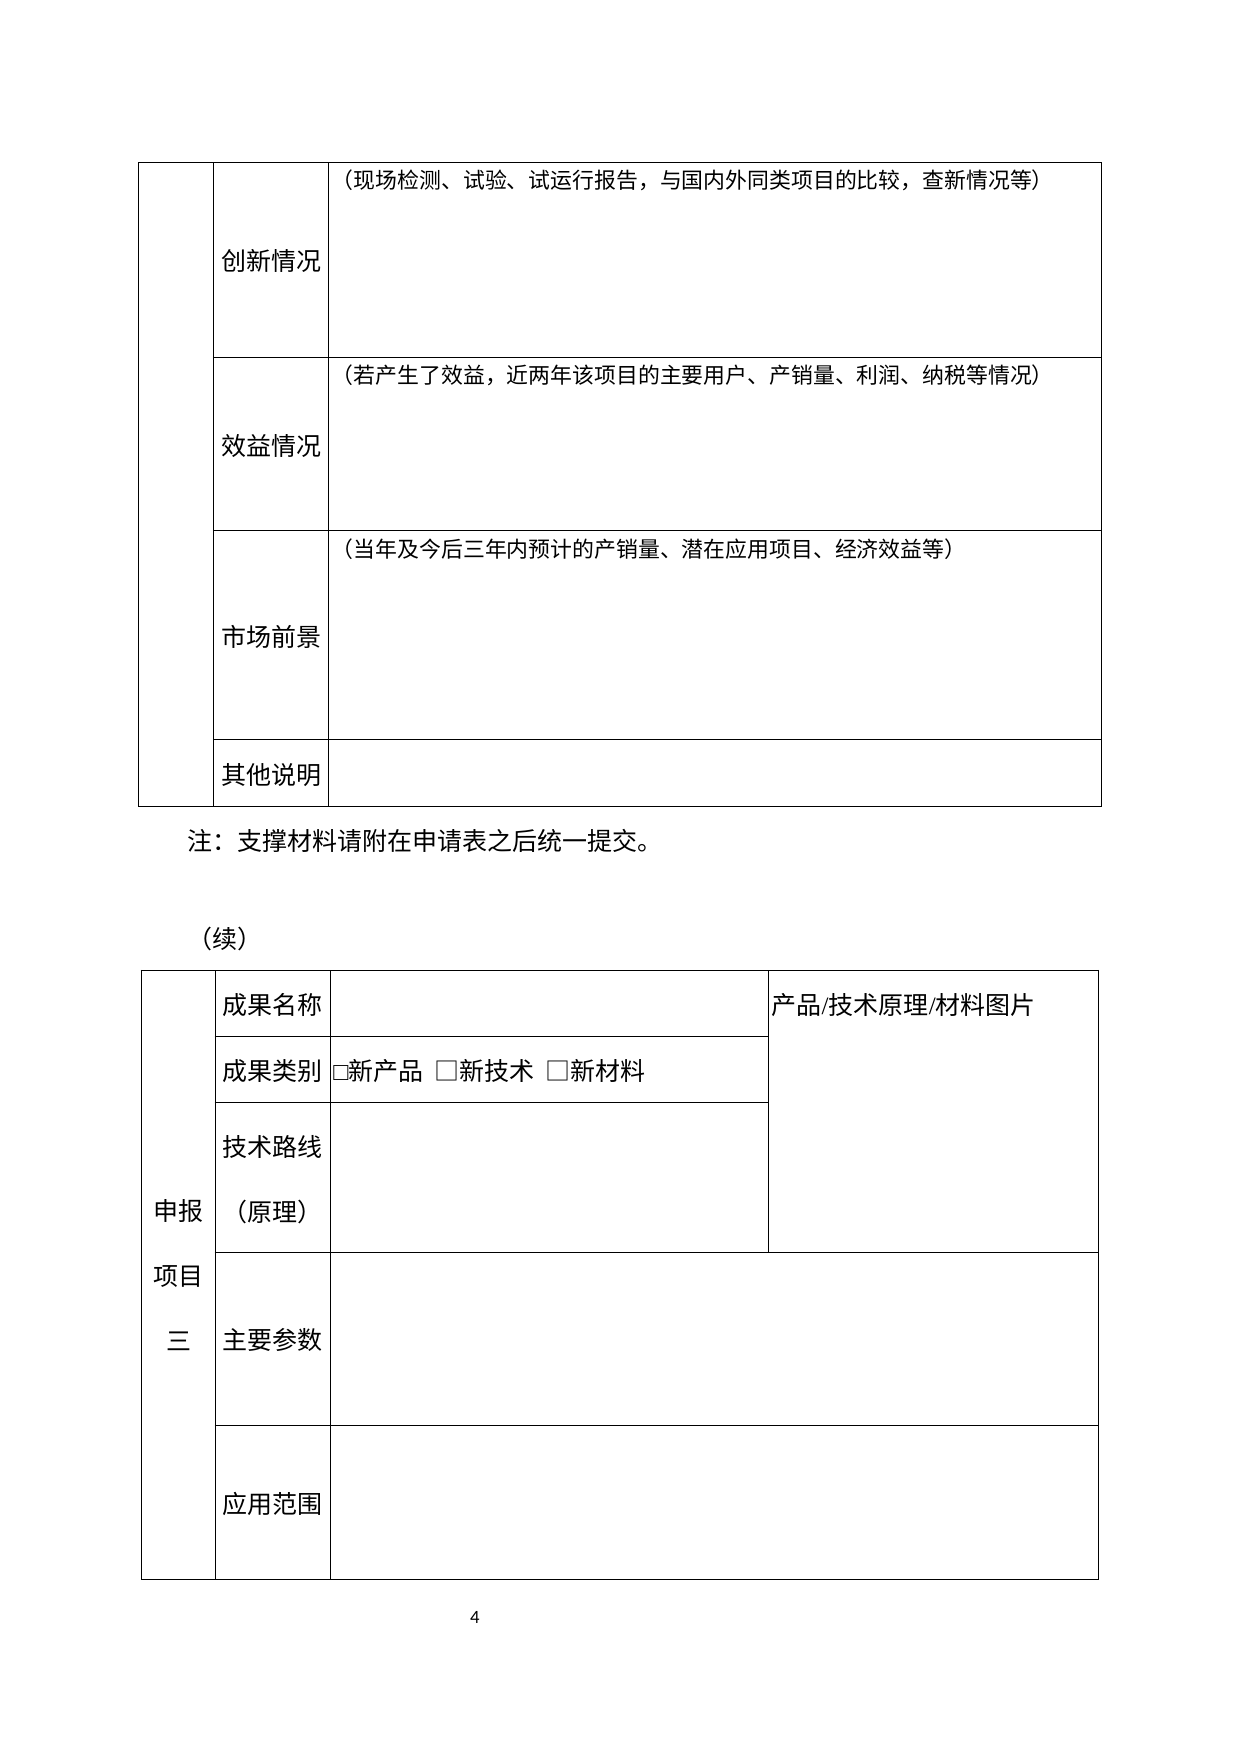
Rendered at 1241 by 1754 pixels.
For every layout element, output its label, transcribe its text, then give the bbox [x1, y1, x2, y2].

text （续） [187, 905, 1053, 970]
table_header 产品/技术原理/材料图片 [769, 971, 1098, 1252]
table_cell 成果类别 [216, 1037, 330, 1102]
text 注：支撑材料请附在申请表之后统一提交。 [187, 807, 1053, 872]
table_cell 效益情况 [214, 358, 328, 530]
table_cell [331, 1103, 768, 1252]
table_cell （若产生了效益，近两年该项目的主要用户、产销量、利润、纳税等情况） [329, 358, 1101, 530]
table_cell 其他说明 [214, 740, 328, 806]
table_header [331, 971, 768, 1036]
table_cell 主要参数 [216, 1253, 330, 1424]
table_cell （现场检测、试验、试运行报告，与国内外同类项目的比较，查新情况等） [329, 163, 1101, 357]
table_cell [329, 740, 1101, 806]
table_cell [331, 1426, 1098, 1579]
table_cell 技术路线（原理） [216, 1103, 330, 1252]
table_cell （当年及今后三年内预计的产销量、潜在应用项目、经济效益等） [329, 531, 1101, 739]
table_cell [331, 1253, 1098, 1424]
table_cell 市场前景 [214, 531, 328, 739]
table_cell 创新情况 [214, 163, 328, 357]
table_header 成果名称 [216, 971, 330, 1036]
table_cell □新产品 □新技术 □新材料 [331, 1037, 768, 1102]
table_cell 应用范围 [216, 1426, 330, 1579]
table_header 申报项目三 [142, 971, 215, 1579]
